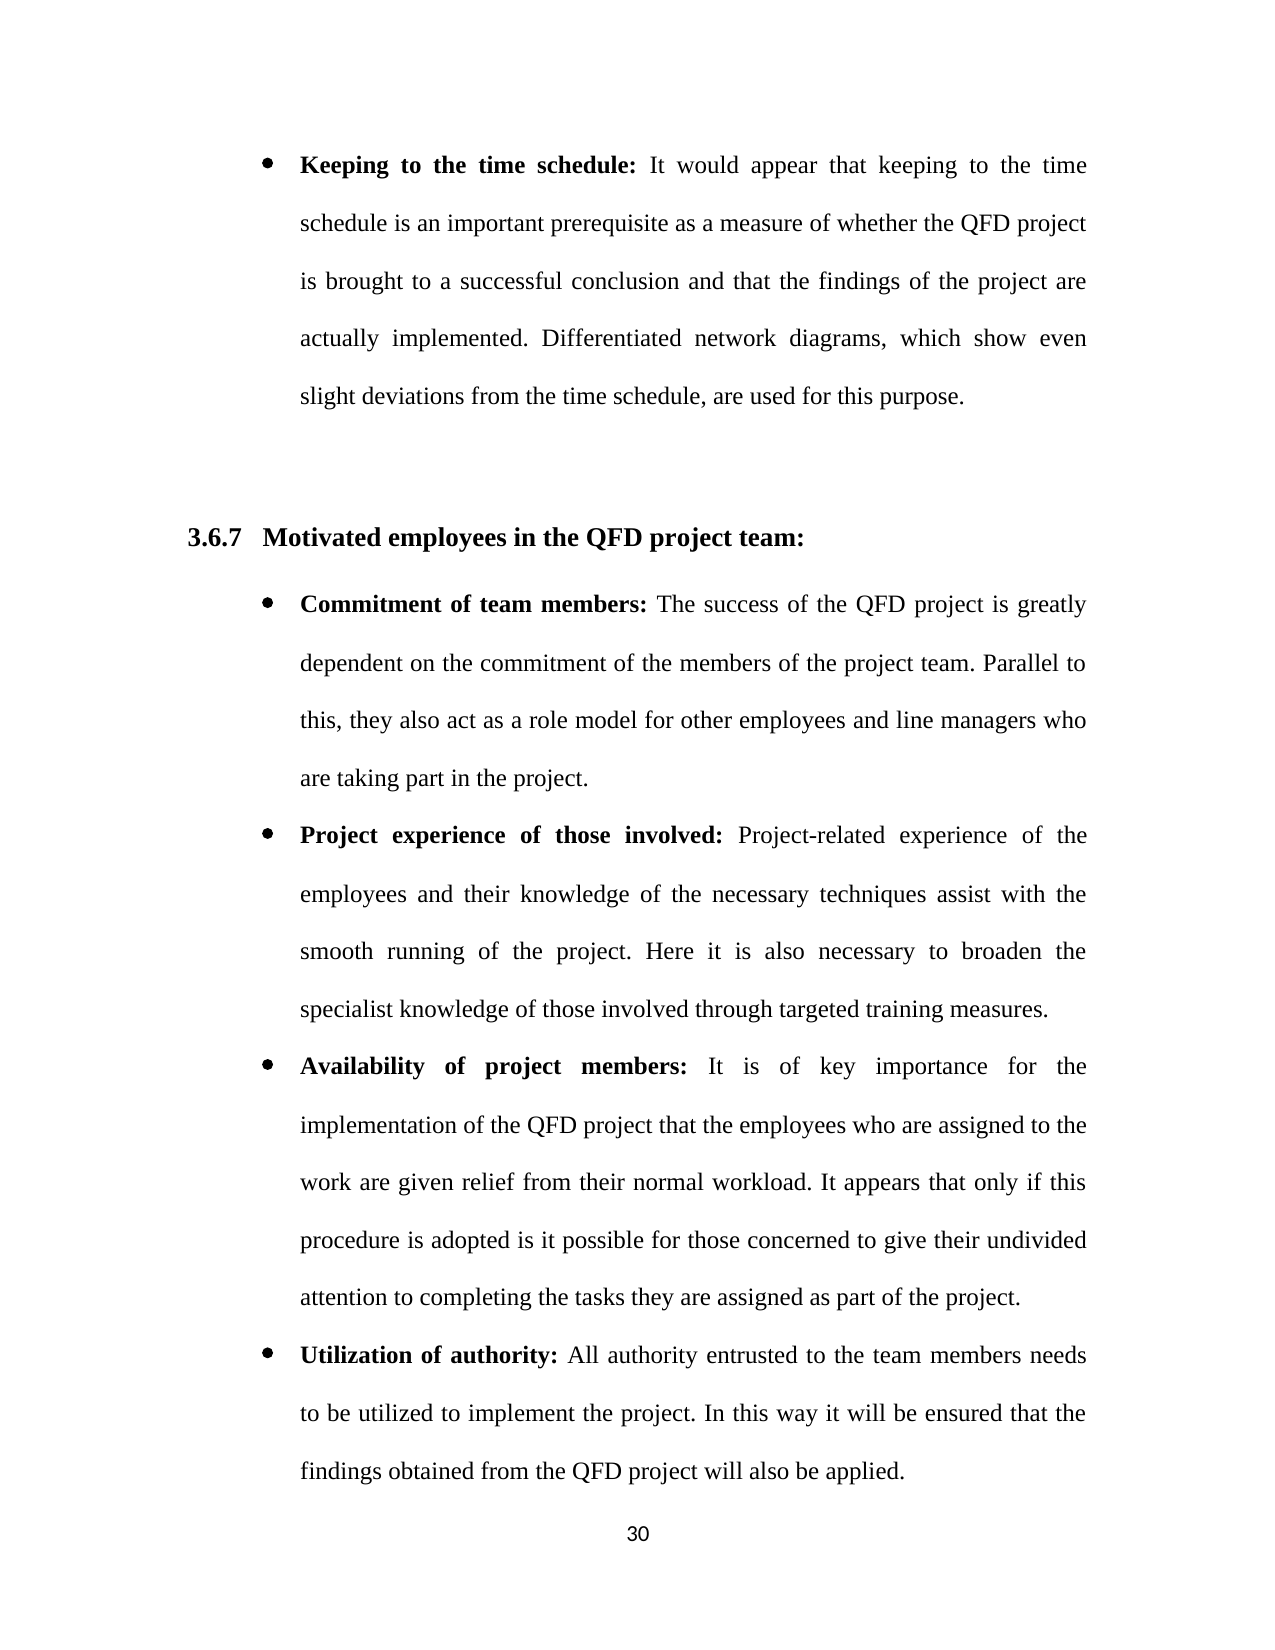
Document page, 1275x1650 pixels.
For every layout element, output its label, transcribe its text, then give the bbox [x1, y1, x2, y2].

list Keeping to the time schedule: It would appear that keeping to the time schedule is an important prerequisite as a measure of whether the QFD project is brought to a successful conclusion and that the findings of the project are actually implemented. Differentiated network diagrams, which show even slight deviations from the time schedule, are used for this purpose. [262, 150, 1087, 410]
list Availability of project members: It is of key importance for the implementation of the QFD project that the employees who are assigned to the work are given relief from their normal workload. It appears that only if this procedure is adopted is it possible for those concerned to give their undivided attention to completing the tasks they are assigned as part of the project. [262, 1051, 1087, 1311]
list Utilization of authority: All authority entrusted to the team members needs to be utilized to implement the project. In this way it will be ensured that the findings obtained from the QFD project will also be applied. [262, 1340, 1087, 1484]
list Commitment of team members: The success of the QFD project is greatly dependent on the commitment of the members of the project team. Parallel to this, they also act as a role model for other employees and line managers who are taking part in the project. [262, 589, 1087, 792]
subtitle Motivated employees in the QFD project team: [187, 521, 1087, 552]
list Project experience of those involved: Project-related experience of the employees and their knowledge of the necessary techniques assist with the smooth running of the project. Here it is also necessary to broaden the specialist knowledge of those involved through targeted training measures. [262, 820, 1087, 1023]
